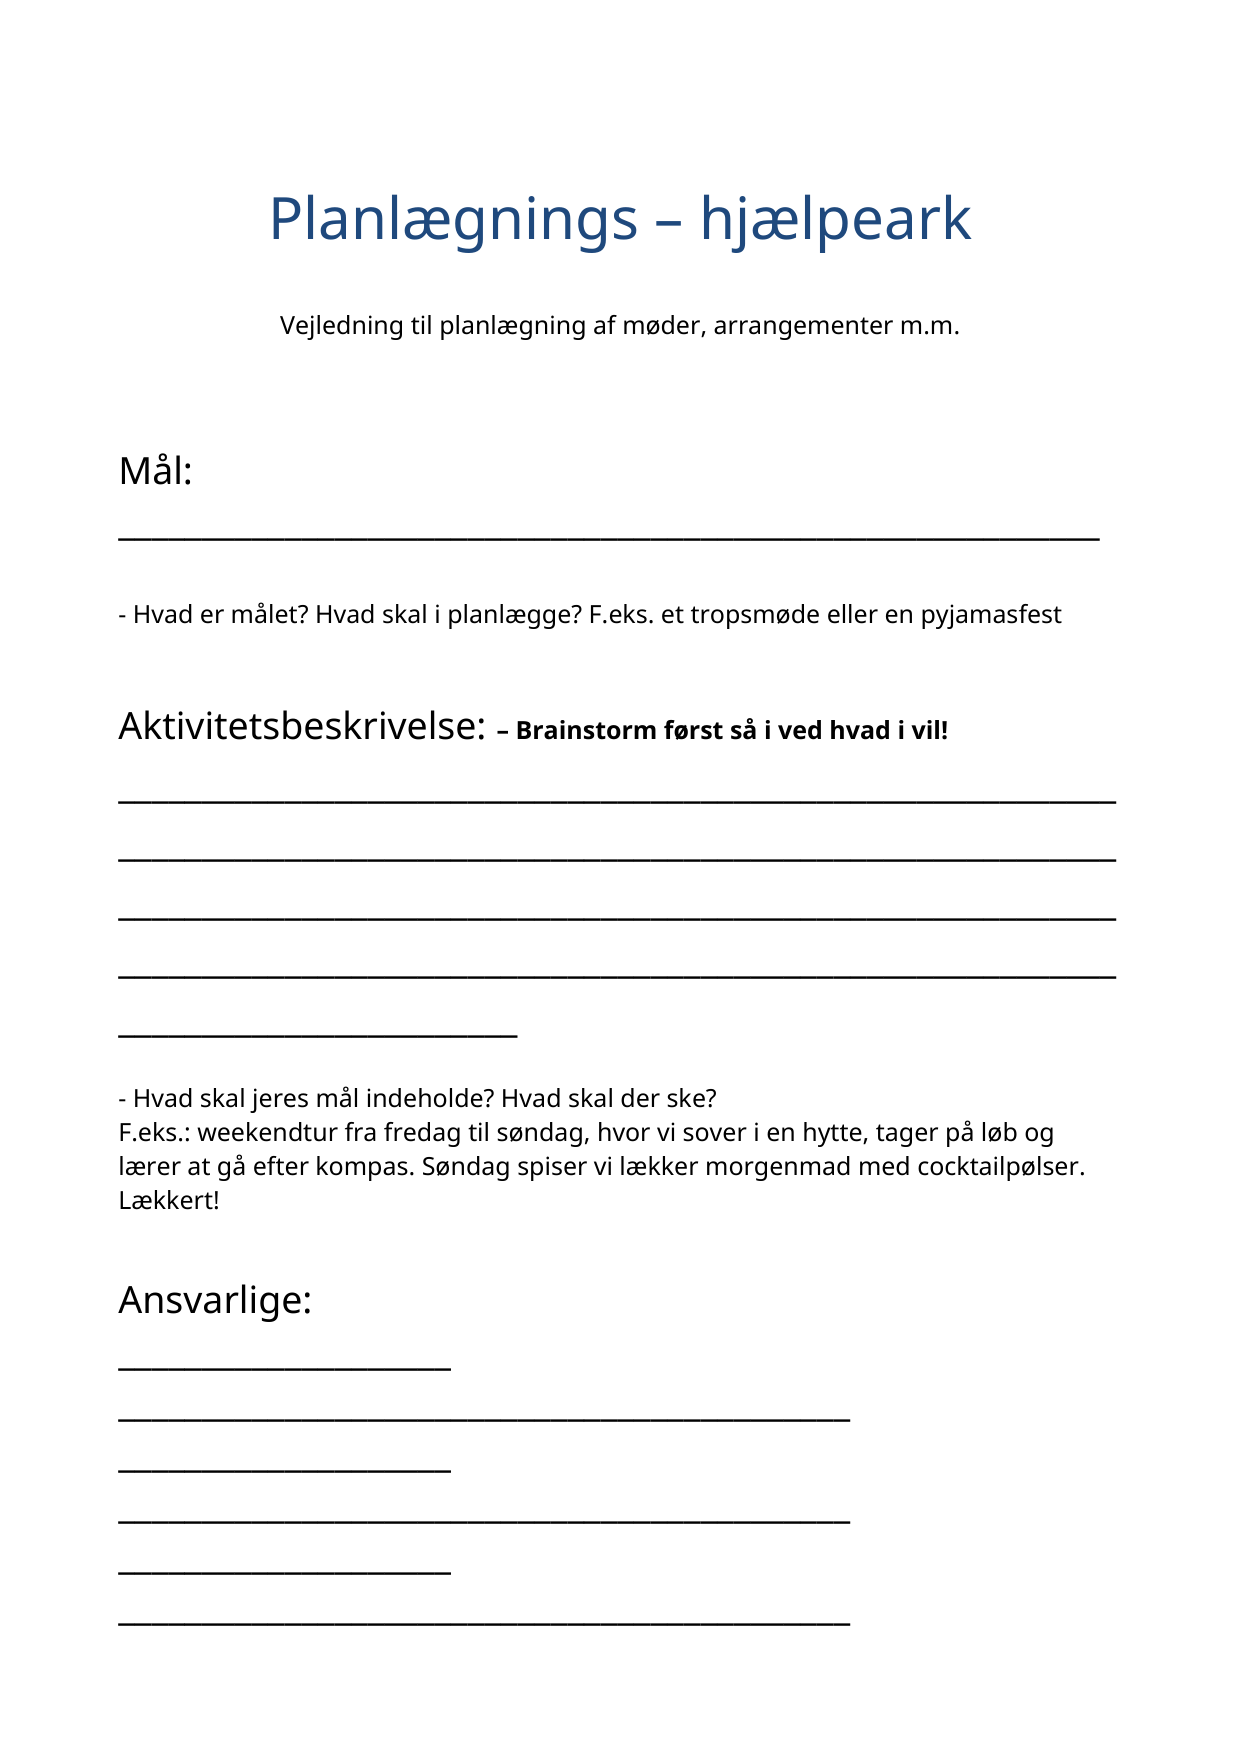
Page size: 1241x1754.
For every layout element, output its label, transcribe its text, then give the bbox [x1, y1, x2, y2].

text ____________________ ____________________________________________ [118, 1325, 1122, 1427]
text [118, 1427, 1122, 1529]
text - Hvad er målet? Hvad skal i planlægge? F.eks. et tropsmøde eller en pyjamasfest [118, 597, 1122, 631]
text - Hvad skal jeres mål indeholde? Hvad skal der ske? F.eks.: weekendtur fra fredag til søndag, hvor vi sover i en hytte, tager på løb og lærer at gå efter kompas. Søndag spiser vi lækker morgenmad med cocktailpølser. Lækkert! [118, 1081, 1122, 1217]
text Mål: ___________________________________________________________ [118, 444, 1122, 546]
text Planlægnings – hjælpeark [118, 177, 1122, 257]
text Vejledning til planlægning af møder, arrangementer m.m. [118, 308, 1122, 342]
text Aktivitetsbeskrivelse: – Brainstorm først så i ved hvad i vil! ________________________________________________________________________________________________________________________________________________________________________________________________________________________________________________________________________ [118, 699, 1122, 1077]
text Ansvarlige: [118, 1274, 1122, 1325]
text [118, 1529, 1122, 1631]
